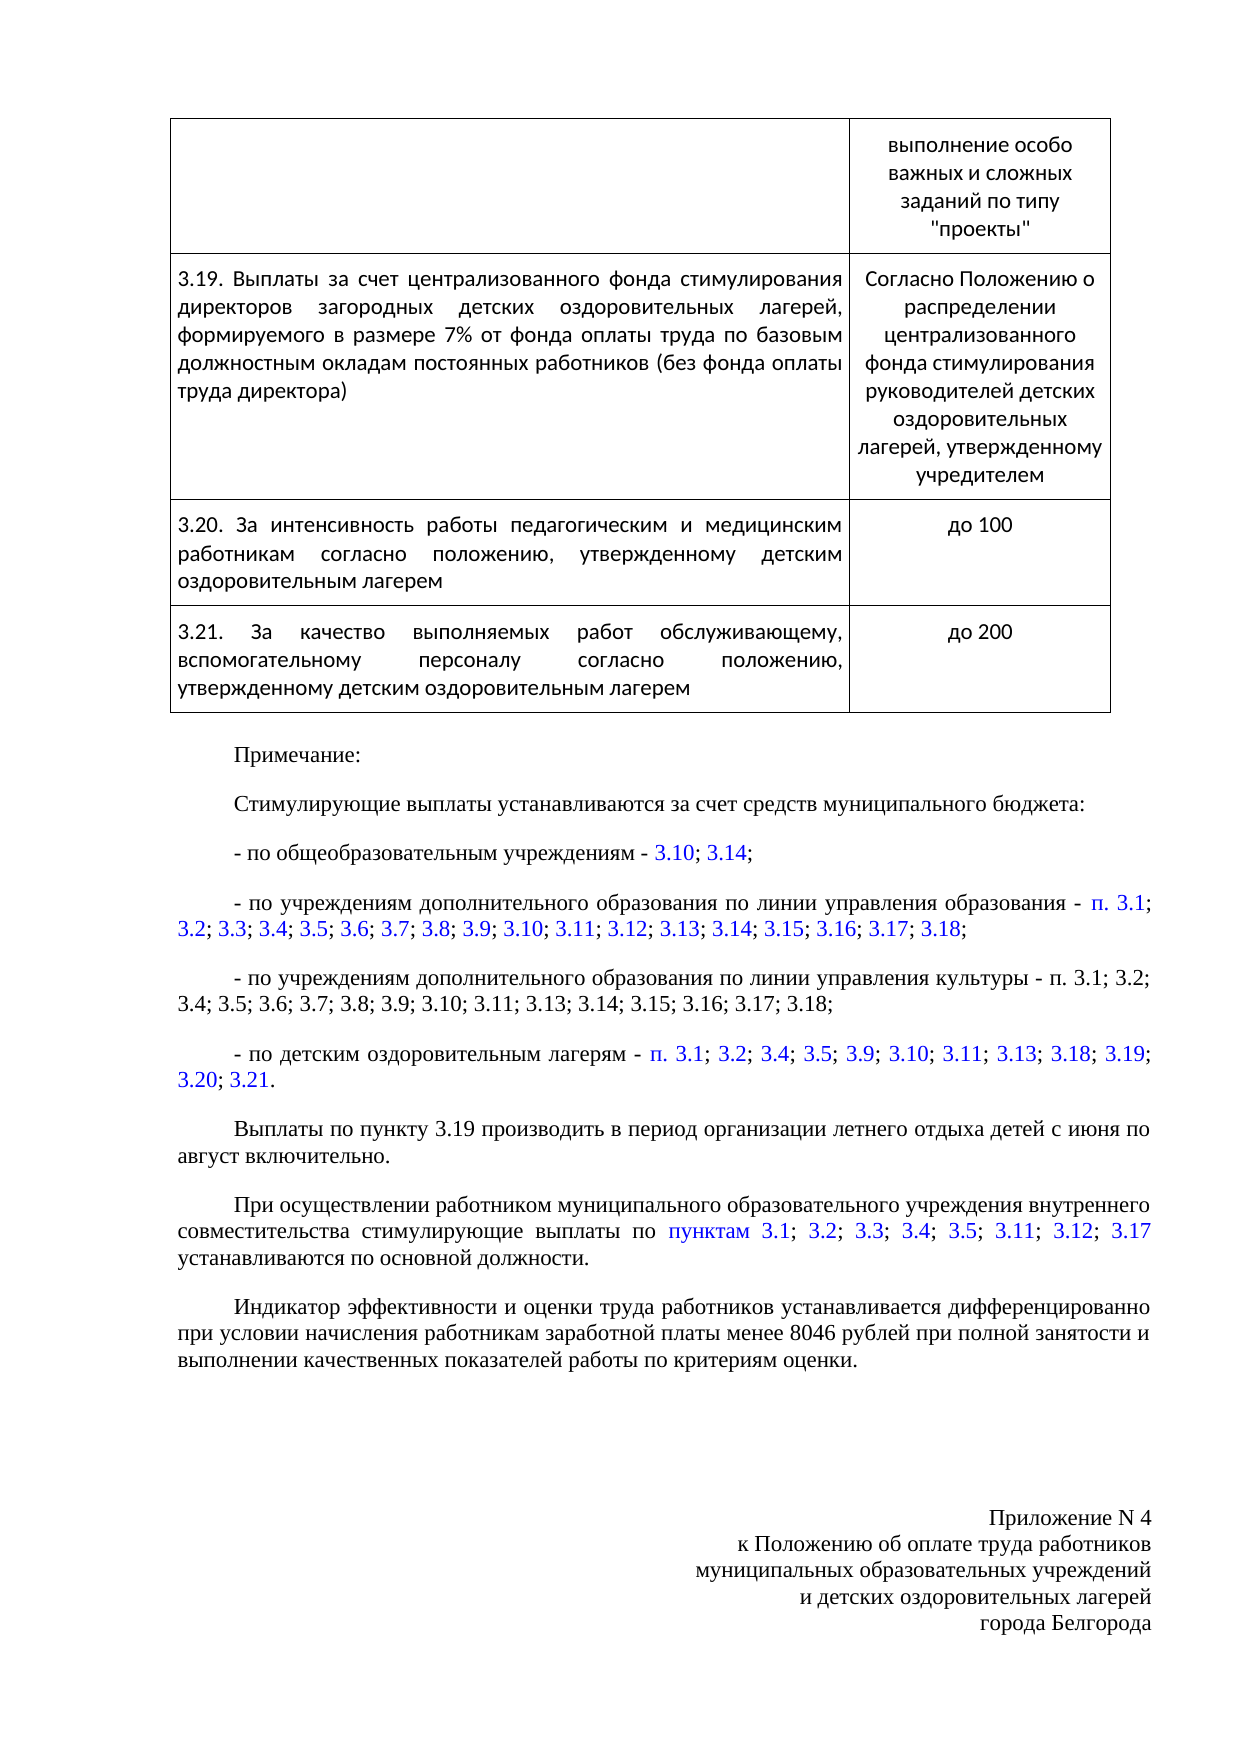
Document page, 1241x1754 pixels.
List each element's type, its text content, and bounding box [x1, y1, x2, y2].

text - по общеобразовательным учреждениям - 3.10; 3.14; [177, 839, 1152, 866]
text к Положению об оплате труда работников [177, 1530, 1152, 1557]
text Приложение N 4 [177, 1504, 1152, 1530]
text города Белгорода [177, 1609, 1152, 1636]
table_cell 3.20. За интенсивность работы педагогическим и медицинским работникам согласно положению, утвержденному детским оздоровительным лагерем [171, 500, 849, 605]
text - по учреждениям дополнительного образования по линии управления культуры - п. 3.1; 3.2; 3.4; 3.5; 3.6; 3.7; 3.8; 3.9; 3.10; 3.11; 3.13; 3.14; 3.15; 3.16; 3.17; 3.18; [177, 964, 1152, 1017]
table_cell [850, 119, 1110, 252]
text и детских оздоровительных лагерей [177, 1583, 1152, 1609]
text Примечание: [177, 741, 1152, 767]
table_cell до 100 [850, 500, 1110, 605]
text Индикатор эффективности и оценки труда работников устанавливается дифференцированно при условии начисления работникам заработной платы менее 8046 рублей при полной занятости и выполнении качественных показателей работы по критериям оценки. [177, 1293, 1152, 1372]
text - по детским оздоровительным лагерям - п. 3.1; 3.2; 3.4; 3.5; 3.9; 3.10; 3.11; 3.13; 3.18; 3.19; 3.20; 3.21. [177, 1040, 1152, 1092]
table_cell до 200 [850, 606, 1110, 712]
text Выплаты по пункту 3.19 производить в период организации летнего отдыха детей с июня по август включительно. [177, 1115, 1152, 1168]
text Стимулирующие выплаты устанавливаются за счет средств муниципального бюджета: [177, 790, 1152, 816]
text При осуществлении работником муниципального образовательного учреждения внутреннего совместительства стимулирующие выплаты по пунктам 3.1; 3.2; 3.3; 3.4; 3.5; 3.11; 3.12; 3.17 устанавливаются по основной должности. [177, 1191, 1152, 1270]
table_cell 3.21. За качество выполняемых работ обслуживающему, вспомогательному персоналу согласно положению, утвержденному детским оздоровительным лагерем [171, 606, 849, 712]
table_cell 3.19. Выплаты за счет централизованного фонда стимулирования директоров загородных детских оздоровительных лагерей, формируемого в размере 7% от фонда оплаты труда по базовым должностным окладам постоянных работников (без фонда оплаты труда директора) [171, 254, 849, 499]
table_cell Согласно Положению о распределении централизованного фонда стимулирования руководителей детских оздоровительных лагерей, утвержденному учредителем [850, 254, 1110, 499]
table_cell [171, 119, 849, 252]
text - по учреждениям дополнительного образования по линии управления образования - п. 3.1; 3.2; 3.3; 3.4; 3.5; 3.6; 3.7; 3.8; 3.9; 3.10; 3.11; 3.12; 3.13; 3.14; 3.15; 3.16; 3.17; 3.18; [177, 888, 1152, 941]
text муниципальных образовательных учреждений [177, 1557, 1152, 1583]
